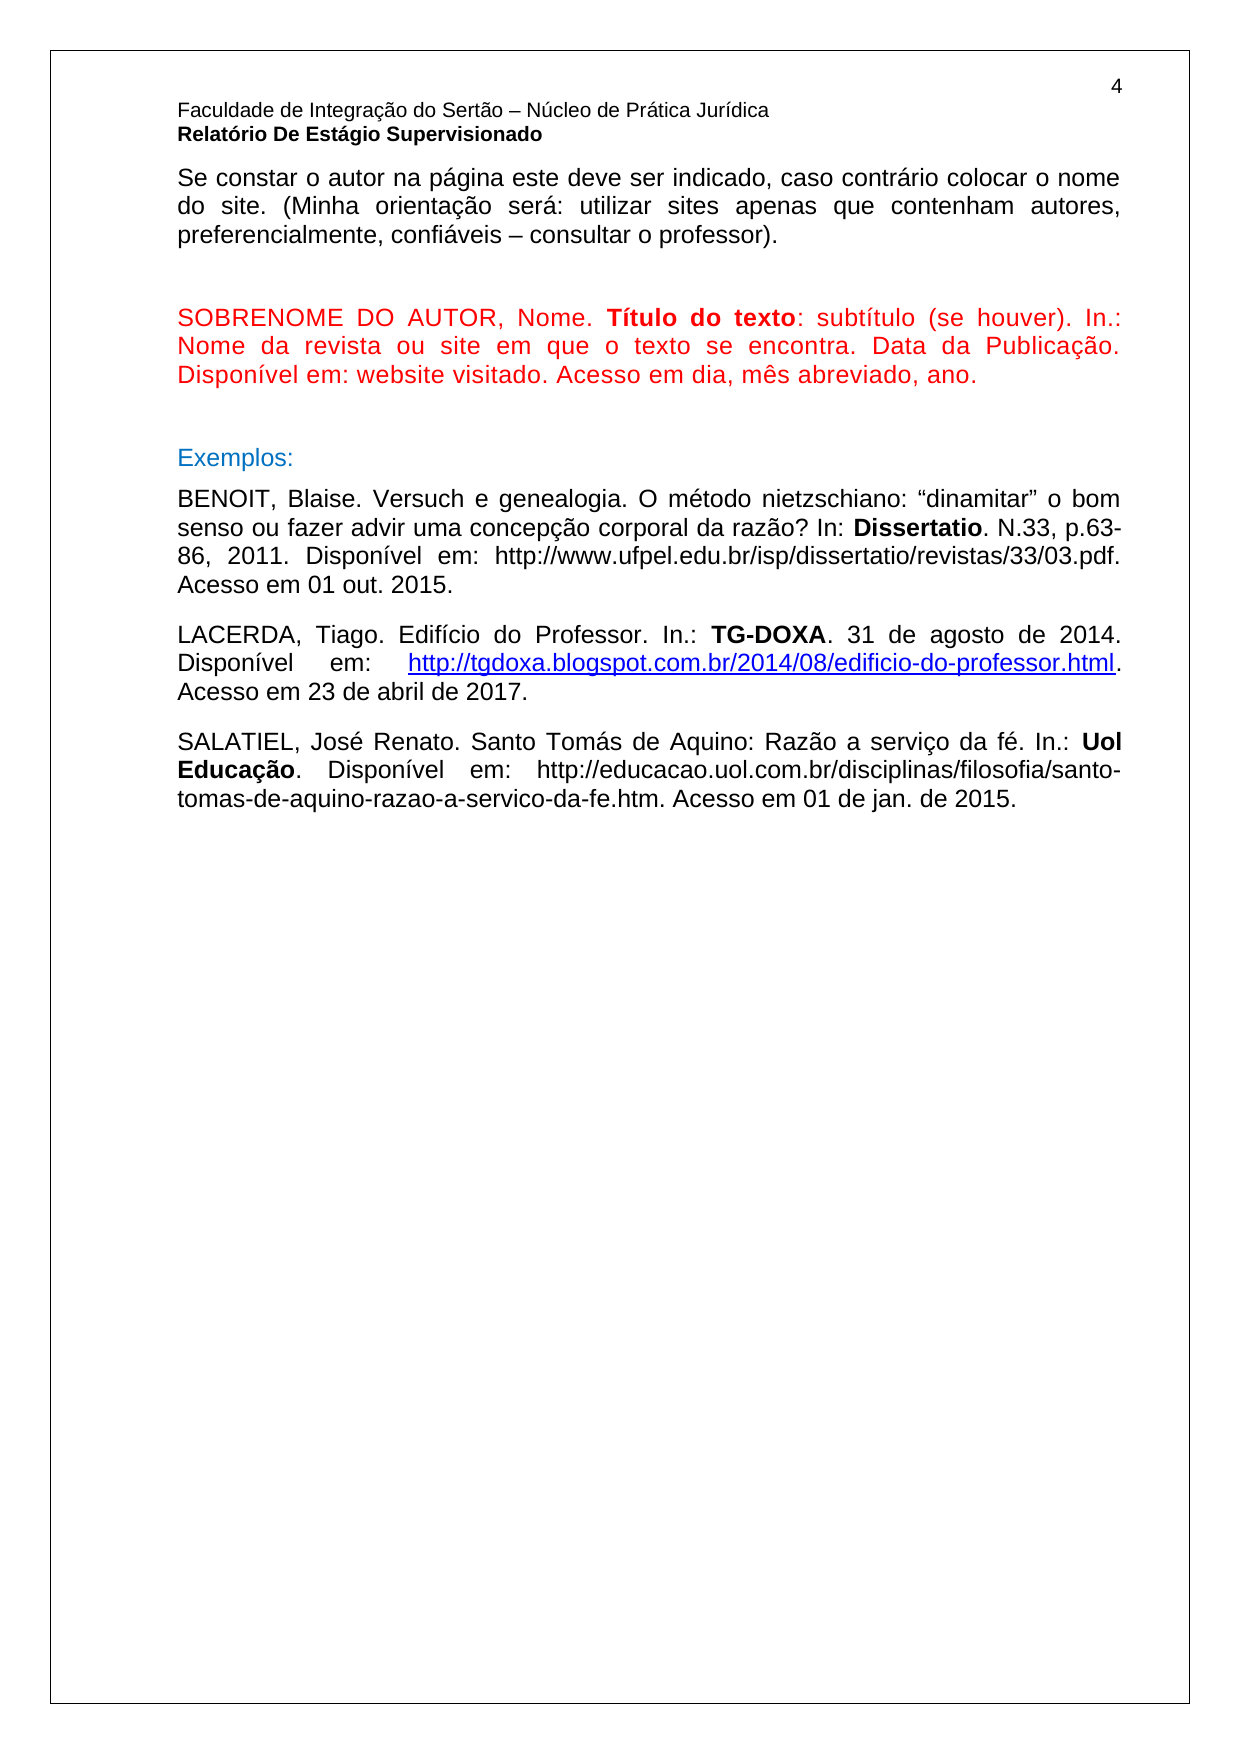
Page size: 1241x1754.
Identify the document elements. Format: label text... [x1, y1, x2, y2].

text SOBRENOME DO AUTOR, Nome. Título do texto: subtítulo (se houver). In.: Nome da revista ou site em que o texto se encontra. Data da Publicação. Disponível em: website visitado. Acesso em dia, mês abreviado, ano. [177, 302, 1122, 389]
text Exemplos: [177, 442, 1122, 471]
text LACERDA, Tiago. Edifício do Professor. In.: TG-DOXA. 31 de agosto de 2014. Disponível em: http://tgdoxa.blogspot.com.br/2014/08/edificio-do-professor.html. Acesso em 23 de abril de 2017. [177, 619, 1122, 706]
text Se constar o autor na página este deve ser indicado, caso contrário colocar o nome do site. (Minha orientação será: utilizar sites apenas que contenham autores, preferencialmente, confiáveis – consultar o professor). [177, 162, 1122, 249]
text SALATIEL, José Renato. Santo Tomás de Aquino: Razão a serviço da fé. In.: Uol Educação. Disponível em: http://educacao.uol.com.br/disciplinas/filosofia/santo-tomas-de-aquino-razao-a-servico-da-fe.htm. Acesso em 01 de jan. de 2015. [177, 727, 1122, 813]
text BENOIT, Blaise. Versuch e genealogia. O método nietzschiano: “dinamitar” o bom senso ou fazer advir uma concepção corporal da razão? In: Dissertatio. N.33, p.63-86, 2011. Disponível em: http://www.ufpel.edu.br/isp/dissertatio/revistas/33/03.pdf. Acesso em 01 out. 2015. [177, 484, 1122, 599]
